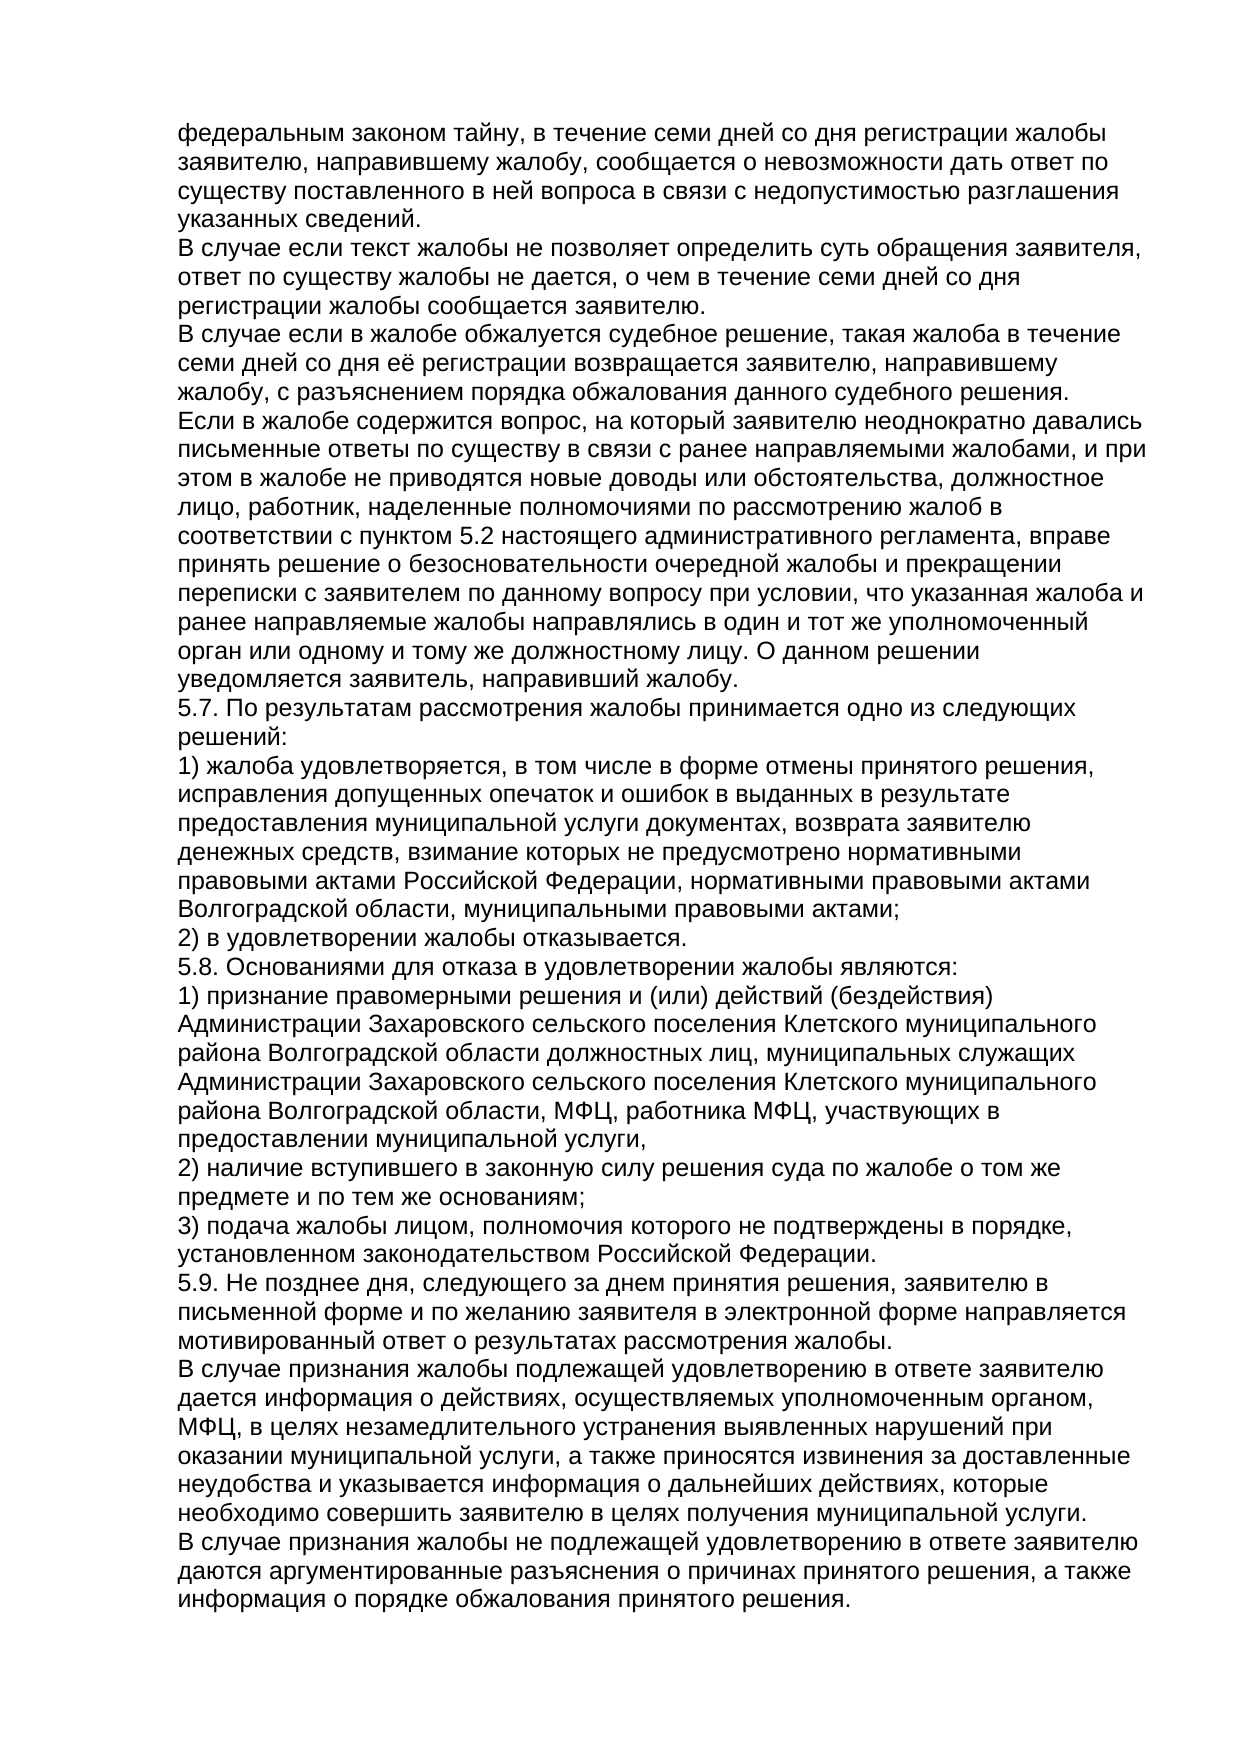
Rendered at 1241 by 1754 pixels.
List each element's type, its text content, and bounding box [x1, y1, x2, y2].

text 2) наличие вступившего в законную силу решения суда по жалобе о том же предмете и по тем же основаниям; [177, 1153, 1152, 1211]
text 5.7. По результатам рассмотрения жалобы принимается одно из следующих решений: [177, 693, 1152, 751]
text В случае признания жалобы не подлежащей удовлетворению в ответе заявителю даются аргументированные разъяснения о причинах принятого решения, а также информация о порядке обжалования принятого решения. [177, 1527, 1152, 1613]
text 5.8. Основаниями для отказа в удовлетворении жалобы являются: [177, 952, 1152, 981]
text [177, 118, 1152, 233]
text В случае признания жалобы подлежащей удовлетворению в ответе заявителю дается информация о действиях, осуществляемых уполномоченным органом, МФЦ, в целях незамедлительного устранения выявленных нарушений при оказании муниципальной услуги, а также приносятся извинения за доставленные неудобства и указывается информация о дальнейших действиях, которые необходимо совершить заявителю в целях получения муниципальной услуги. [177, 1354, 1152, 1527]
text В случае если в жалобе обжалуется судебное решение, такая жалоба в течение семи дней со дня её регистрации возвращается заявителю, направившему жалобу, с разъяснением порядка обжалования данного судебного решения. [177, 319, 1152, 406]
text В случае если текст жалобы не позволяет определить суть обращения заявителя, ответ по существу жалобы не дается, о чем в течение семи дней со дня регистрации жалобы сообщается заявителю. [177, 233, 1152, 319]
text Если в жалобе содержится вопрос, на который заявителю неоднократно давались письменные ответы по существу в связи с ранее направляемыми жалобами, и при этом в жалобе не приводятся новые доводы или обстоятельства, должностное лицо, работник, наделенные полномочиями по рассмотрению жалоб в соответствии с пунктом 5.2 настоящего административного регламента, вправе принять решение о безосновательности очередной жалобы и прекращении переписки с заявителем по данному вопросу при условии, что указанная жалоба и ранее направляемые жалобы направлялись в один и тот же уполномоченный орган или одному и тому же должностному лицу. О данном решении уведомляется заявитель, направивший жалобу. [177, 406, 1152, 693]
text 3) подача жалобы лицом, полномочия которого не подтверждены в порядке, установленном законодательством Российской Федерации. [177, 1211, 1152, 1268]
text 1) жалоба удовлетворяется, в том числе в форме отмены принятого решения, исправления допущенных опечаток и ошибок в выданных в результате предоставления муниципальной услуги документах, возврата заявителю денежных средств, взимание которых не предусмотрено нормативными правовыми актами Российской Федерации, нормативными правовыми актами Волгоградской области, муниципальными правовыми актами; [177, 751, 1152, 923]
text 5.9. Не позднее дня, следующего за днем принятия решения, заявителю в письменной форме и по желанию заявителя в электронной форме направляется мотивированный ответ о результатах рассмотрения жалобы. [177, 1268, 1152, 1354]
text 1) признание правомерными решения и (или) действий (бездействия) Администрации Захаровского сельского поселения Клетского муниципального района Волгоградской области должностных лиц, муниципальных служащих Администрации Захаровского сельского поселения Клетского муниципального района Волгоградской области, МФЦ, работника МФЦ, участвующих в предоставлении муниципальной услуги, [177, 981, 1152, 1153]
text 2) в удовлетворении жалобы отказывается. [177, 923, 1152, 952]
